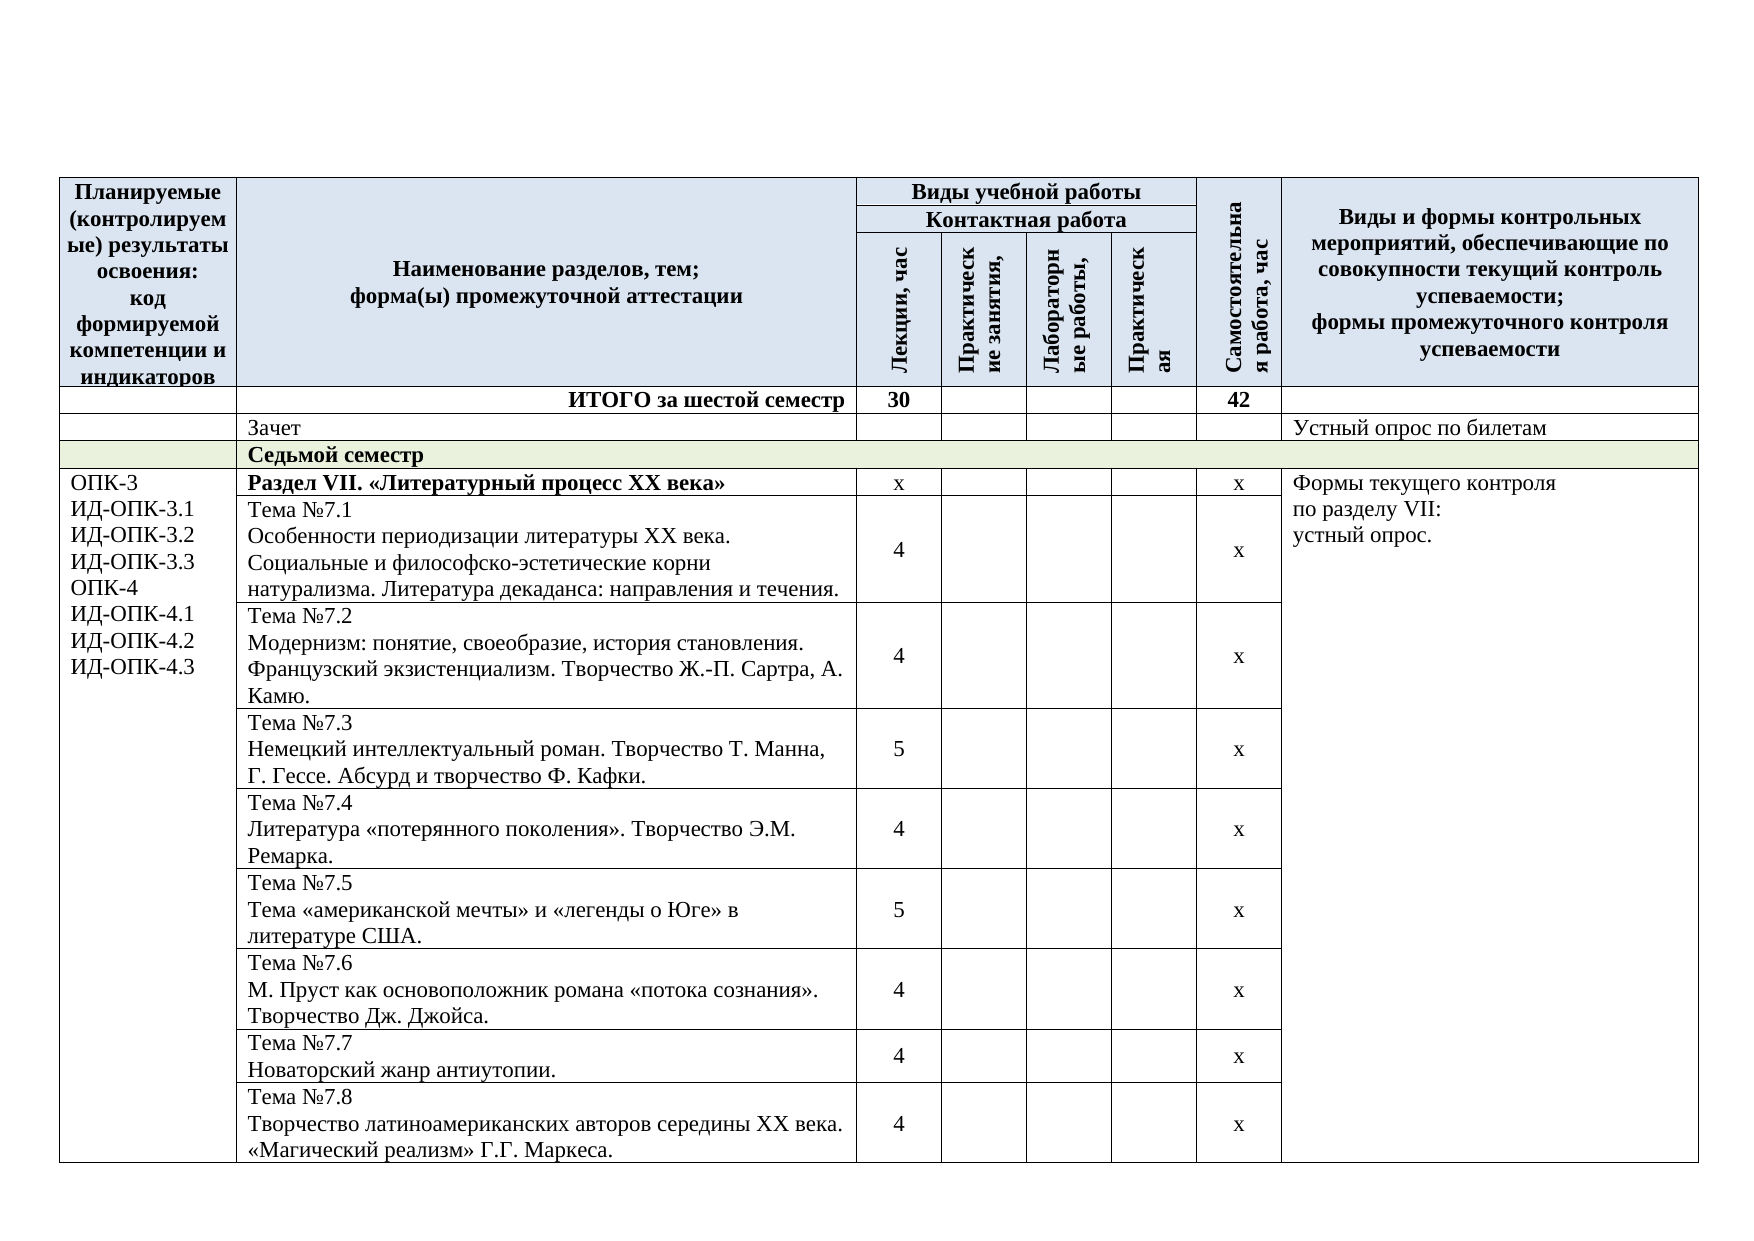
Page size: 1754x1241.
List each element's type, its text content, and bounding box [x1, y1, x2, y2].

table_cell Тема №7.1 Особенности периодизации литературы XX века. Социальные и философско-эстетические корни натурализма. Литература декаданса: направления и течения. [237, 496, 856, 602]
table_cell [1282, 387, 1698, 413]
table_cell 42 [1197, 387, 1281, 413]
table_cell ОПК-3 ИД-ОПК-3.1 ИД-ОПК-3.2 ИД-ОПК-3.3 ОПК-4 ИД-ОПК-4.1 ИД-ОПК-4.2 ИД-ОПК-4.3 [60, 469, 236, 1162]
table_cell [942, 414, 1026, 440]
table_cell х [1197, 789, 1281, 868]
table_cell 4 [857, 603, 941, 708]
table_header Виды учебной работы [857, 178, 1196, 204]
table_cell Практические занятия, час [942, 233, 1026, 386]
table_cell [1027, 387, 1111, 413]
table_cell [942, 387, 1026, 413]
table_cell Тема №7.2 Модернизм: понятие, своеобразие, история становления. Французский экзистенциализм. Творчество Ж.-П. Сартра, А. Камю. [237, 603, 856, 708]
table_cell [1027, 869, 1111, 948]
table_cell 4 [857, 949, 941, 1028]
table_cell Тема №7.8 Творчество латиноамериканских авторов середины ХХ века. «Магический реализм» Г.Г. Маркеса. [237, 1083, 856, 1162]
table_cell Тема №7.5 Тема «американской мечты» и «легенды о Юге» в литературе США. [237, 869, 856, 948]
table_cell х [1197, 1083, 1281, 1162]
table_cell Лекции, час [857, 233, 941, 386]
table_cell [1112, 789, 1196, 868]
table_cell [1027, 496, 1111, 602]
table_cell [1027, 603, 1111, 708]
table_cell х [1197, 1030, 1281, 1082]
table_cell [60, 387, 236, 413]
table_cell [942, 869, 1026, 948]
table_cell Раздел VII. «Литературный процесс ХХ века» [237, 469, 856, 495]
table_cell 4 [857, 1030, 941, 1082]
table_cell Тема №7.7 Новаторский жанр антиутопии. [237, 1030, 856, 1082]
table_cell [942, 1030, 1026, 1082]
table_header Планируемые (контролируемые) результаты освоения: код формируемой компетенции и индикаторов достижения компетенции [60, 178, 236, 386]
table_header Наименование разделов, тем; форма(ы) промежуточной аттестации [237, 178, 856, 386]
table_cell ИТОГО за шестой семестр [237, 387, 856, 413]
table_cell [1027, 789, 1111, 868]
table_cell [1112, 709, 1196, 788]
table_cell х [1197, 496, 1281, 602]
table_cell [1112, 949, 1196, 1028]
table_cell Тема №7.6 М. Пруст как основоположник романа «потока сознания». Творчество Дж. Джойса. [237, 949, 856, 1028]
table_cell [1197, 414, 1281, 440]
table_cell [942, 789, 1026, 868]
table_cell [1112, 1083, 1196, 1162]
table_cell [857, 414, 941, 440]
table_cell х [1197, 709, 1281, 788]
table_cell [1112, 387, 1196, 413]
table_cell 4 [857, 496, 941, 602]
table_header Самостоятельная работа, час [1197, 178, 1281, 386]
table_cell [1027, 1030, 1111, 1082]
table_cell [1027, 469, 1111, 495]
table_cell [942, 949, 1026, 1028]
table_cell [1027, 1083, 1111, 1162]
table_cell х [1197, 469, 1281, 495]
table_cell [1027, 949, 1111, 1028]
table_cell 5 [857, 869, 941, 948]
table_cell [942, 1083, 1026, 1162]
table_cell 4 [857, 1083, 941, 1162]
table_header Виды и формы контрольных мероприятий, обеспечивающие по совокупности текущий контроль успеваемости; формы промежуточного контроля успеваемости [1282, 178, 1698, 386]
table_cell [1112, 469, 1196, 495]
table_cell 5 [857, 709, 941, 788]
table_cell [1027, 709, 1111, 788]
table_cell х [1197, 603, 1281, 708]
table_cell [942, 603, 1026, 708]
table_cell 4 [857, 789, 941, 868]
table_cell [1112, 869, 1196, 948]
table_cell Практическая подготовка час [1112, 233, 1196, 386]
table_cell 30 [857, 387, 941, 413]
table_cell [1112, 496, 1196, 602]
table_cell х [1197, 949, 1281, 1028]
table_cell [60, 414, 236, 440]
table_cell [1027, 414, 1111, 440]
table_cell Седьмой семестр [237, 441, 1698, 468]
table_cell Тема №7.4 Литература «потерянного поколения». Творчество Э.М. Ремарка. [237, 789, 856, 868]
table_cell Лабораторные работы, час [1027, 233, 1111, 386]
table_cell [942, 496, 1026, 602]
table_cell [1112, 603, 1196, 708]
table_cell Зачет [237, 414, 856, 440]
table_cell х [857, 469, 941, 495]
table_cell Контактная работа [857, 206, 1196, 232]
table_cell Устный опрос по билетам [1282, 414, 1698, 440]
table_cell [60, 441, 236, 468]
table_cell [1112, 1030, 1196, 1082]
table_cell Тема №7.3 Немецкий интеллектуальный роман. Творчество Т. Манна, Г. Гессе. Абсурд и творчество Ф. Кафки. [237, 709, 856, 788]
table_cell [1112, 414, 1196, 440]
table_cell [942, 469, 1026, 495]
table_cell х [1197, 869, 1281, 948]
table_cell Формы текущего контроля по разделу VII: устный опрос. [1282, 469, 1698, 1162]
table_cell [942, 709, 1026, 788]
